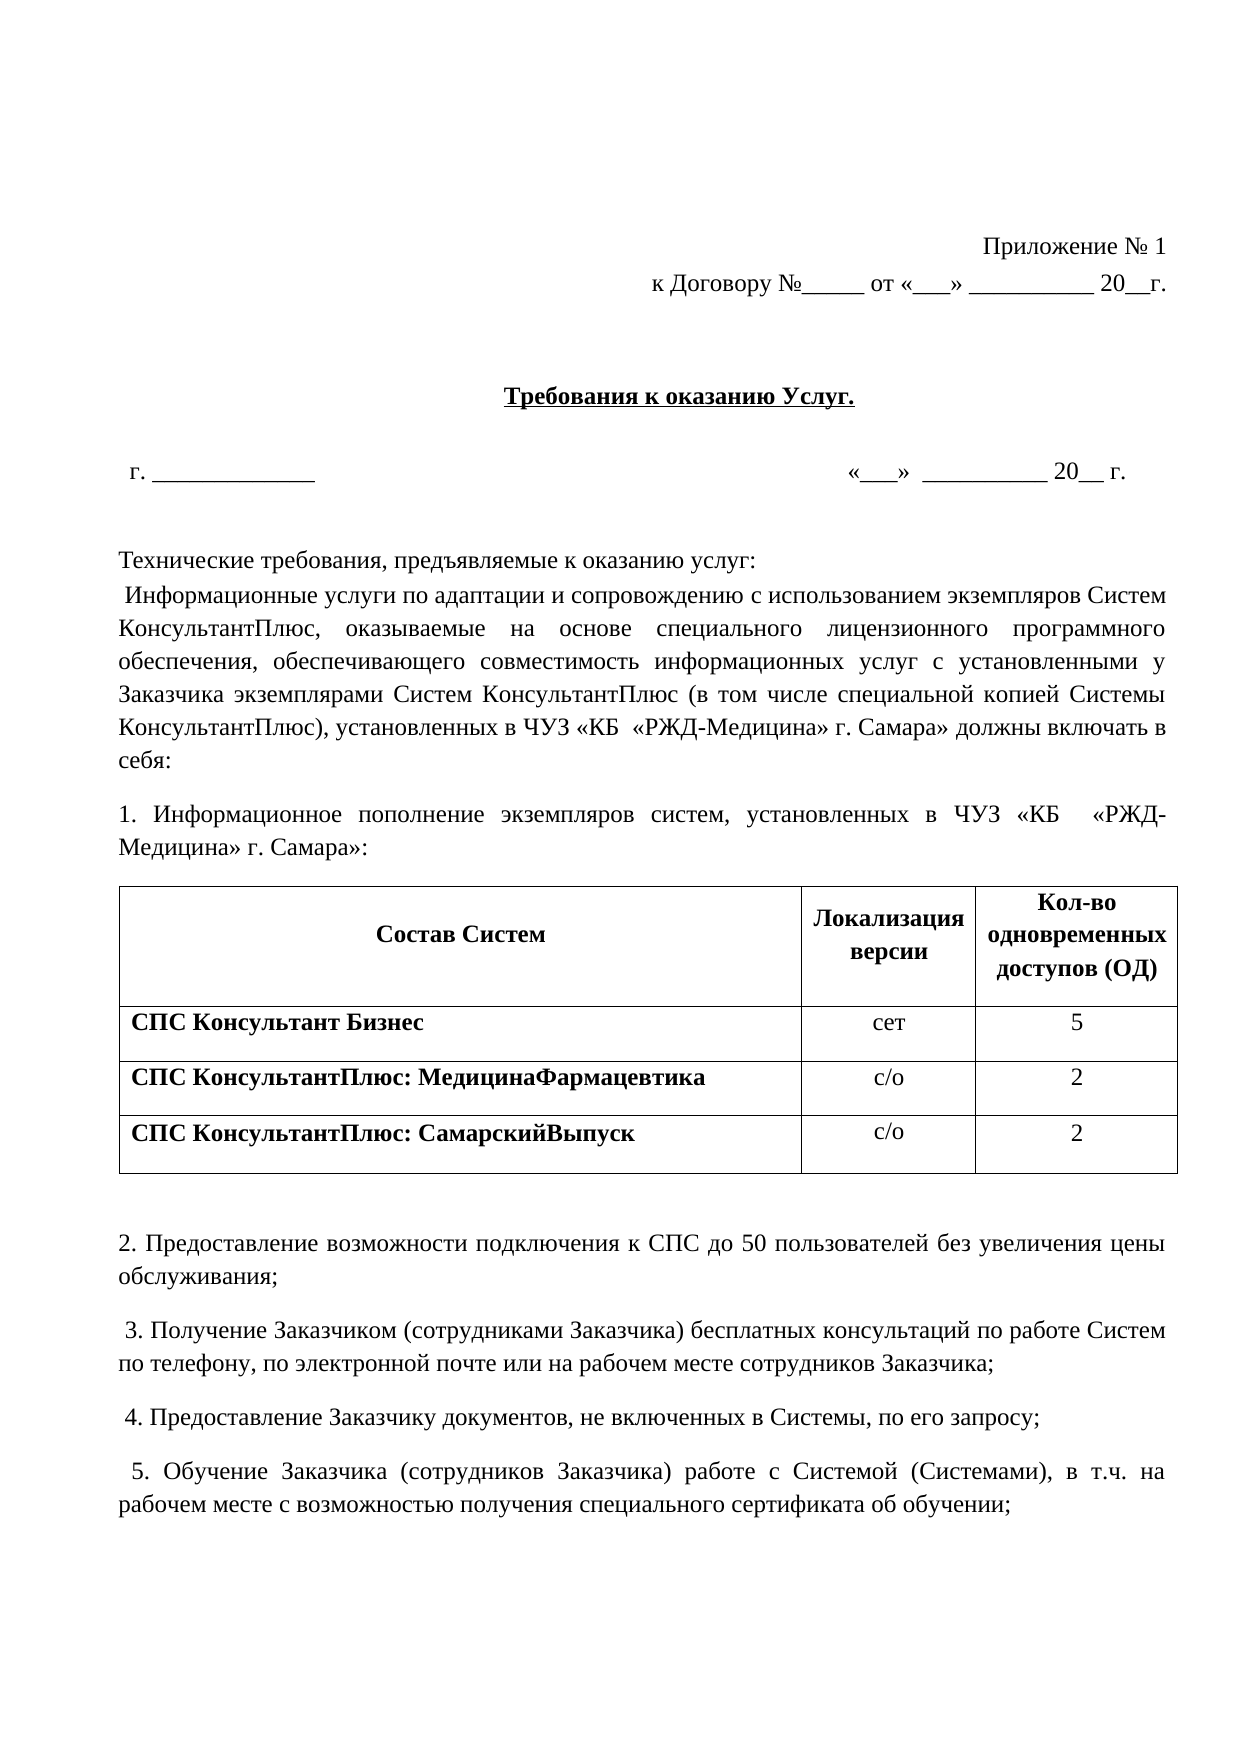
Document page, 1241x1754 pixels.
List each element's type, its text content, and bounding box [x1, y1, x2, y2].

table_header Состав Систем [120, 887, 801, 1006]
table_cell 2 [976, 1116, 1177, 1173]
table_cell сет [802, 1007, 975, 1061]
table_cell СПС КонсультантПлюс: СамарскийВыпуск [120, 1116, 801, 1173]
table_header Локализация версии [802, 887, 975, 1006]
text к Договору №_____ от «___» __________ 20__г. [118, 262, 1167, 299]
table_cell 2 [976, 1062, 1177, 1115]
table_cell 5 [976, 1007, 1177, 1061]
table_cell с/о [802, 1116, 975, 1173]
subtitle Технические требования, предъявляемые к оказанию услуг: [118, 545, 1167, 573]
table_cell СПС КонсультантПлюс: МедицинаФармацевтика [120, 1062, 801, 1115]
text Информационные услуги по адаптации и сопровождению с использованием экземпляров Систем КонсультантПлюс, оказываемые на основе специального лицензионного программного обеспечения, обеспечивающего совместимость информационных услуг с установленными у Заказчика экземплярами Систем КонсультантПлюс (в том числе специальной копией Системы КонсультантПлюс), установленных в ЧУЗ «КБ «РЖД-Медицина» г. Самара» должны включать в себя: [118, 580, 1167, 773]
table_header «___» __________ 20__ г. [642, 449, 1167, 487]
table_header Кол-во одновременных доступов (ОД) [976, 887, 1177, 1006]
text 2. Предоставление возможности подключения к СПС до 50 пользователей без увеличения цены обслуживания; [118, 1228, 1167, 1290]
table_cell СПС Консультант Бизнес [120, 1007, 801, 1061]
text 5. Обучение Заказчика (сотрудников Заказчика) работе с Системой (Системами), в т.ч. на рабочем месте с возможностью получения специального сертификата об обучении; [118, 1456, 1167, 1517]
table_header г. _____________ [118, 449, 642, 487]
text 3. Получение Заказчиком (сотрудниками Заказчика) бесплатных консультаций по работе Систем по телефону, по электронной почте или на рабочем месте сотрудников Заказчика; [118, 1315, 1167, 1377]
text 4. Предоставление Заказчику документов, не включенных в Системы, по его запросу; [118, 1402, 1167, 1431]
text Требования к оказанию Услуг. [118, 374, 1167, 412]
text 1. Информационное пополнение экземпляров систем, установленных в ЧУЗ «КБ «РЖД-Медицина» г. Самара»: [118, 799, 1167, 860]
table_cell с/о [802, 1062, 975, 1115]
text Приложение № 1 [118, 224, 1167, 262]
